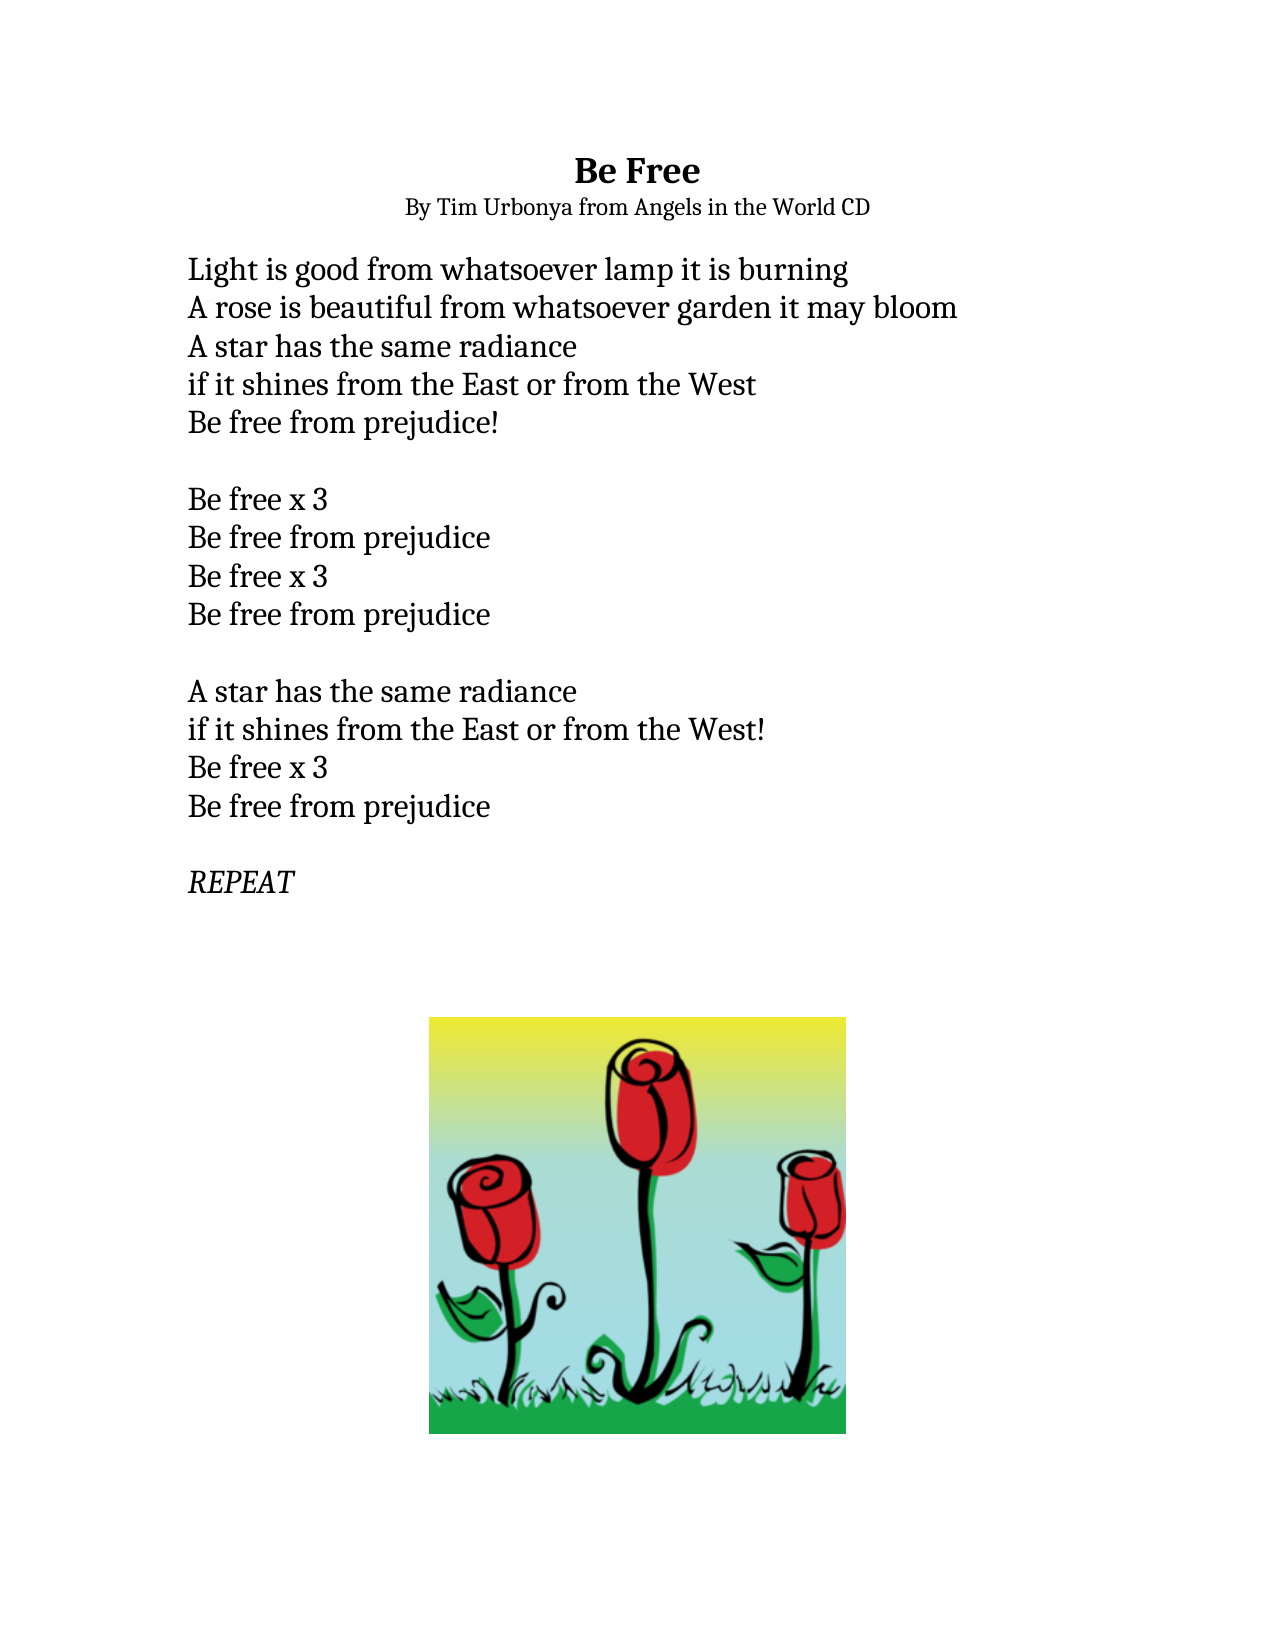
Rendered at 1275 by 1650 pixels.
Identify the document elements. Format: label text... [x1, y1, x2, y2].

text A star has the same radiance [187, 672, 1087, 711]
text REPEAT [187, 864, 1087, 902]
text if it shines from the East or from the West! [187, 711, 1087, 749]
text By Tim Urbonya from Angels in the World CD [187, 193, 1087, 222]
text A rose is beautiful from whatsoever garden it may bloom [187, 289, 1087, 327]
text Be free from prejudice! [187, 404, 1087, 442]
text if it shines from the East or from the West [187, 366, 1087, 404]
text Be free from prejudice [187, 519, 1087, 557]
text Be free x 3 [187, 749, 1087, 787]
text Be free x 3 [187, 481, 1087, 519]
text Light is good from whatsoever lamp it is burning [187, 251, 1087, 289]
text Be free from prejudice [187, 596, 1087, 634]
text Be free from prejudice [187, 787, 1087, 826]
text Be free x 3 [187, 557, 1087, 596]
picture [429, 1017, 846, 1434]
text A star has the same radiance [187, 327, 1087, 366]
text Be Free [187, 150, 1087, 193]
